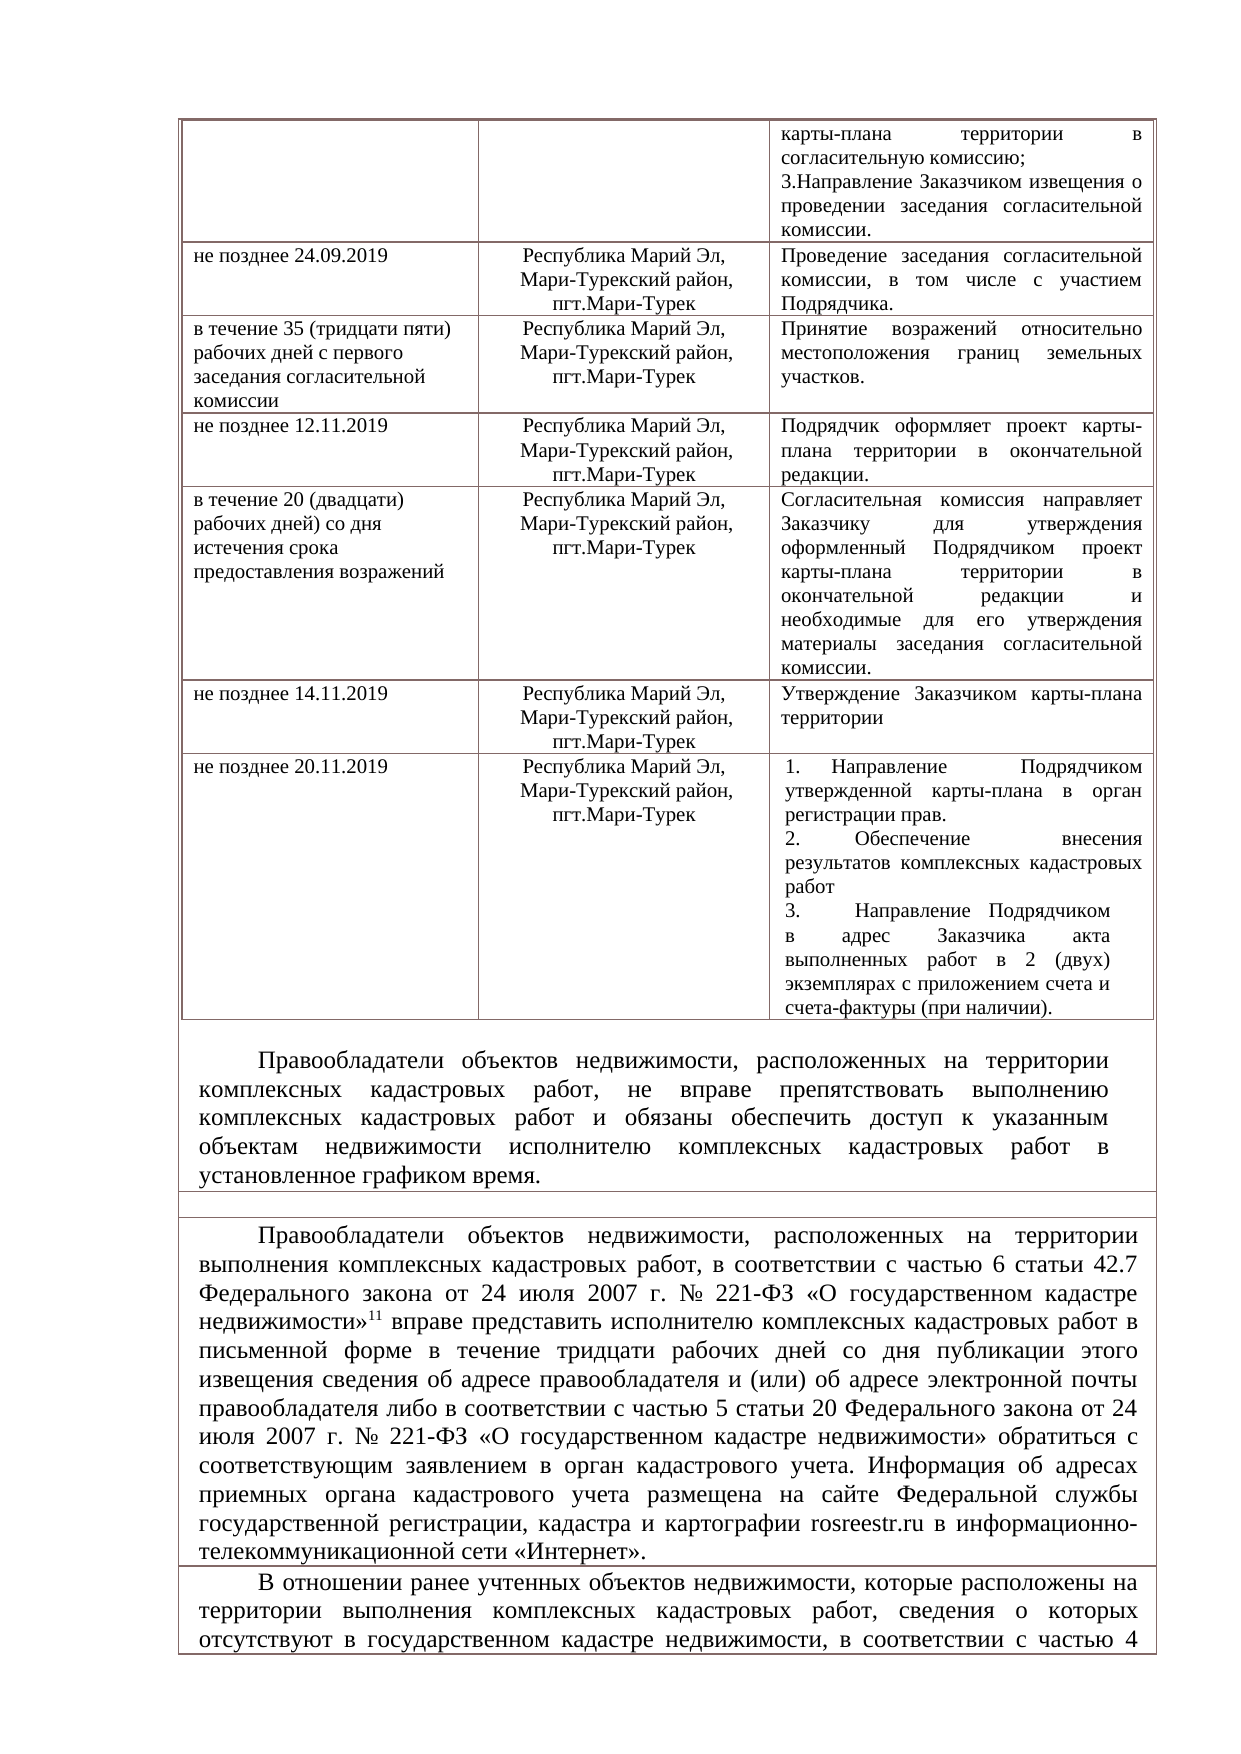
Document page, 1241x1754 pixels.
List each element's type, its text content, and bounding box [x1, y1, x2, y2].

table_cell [179, 1567, 1156, 1653]
table_cell [179, 1192, 1156, 1216]
table_cell Правообладатели объектов недвижимости, расположенных на территории выполнения комплексных кадастровых работ, в соответствии с частью 6 статьи 42.7 Федерального закона от 24 июля 2007 г. № 221-ФЗ «О государственном кадастре недвижимости»11 вправе представить исполнителю комплексных кадастровых работ в письменной форме в течение тридцати рабочих дней со дня публикации этого извещения сведения об адресе правообладателя и (или) об адресе электронной почты правообладателя либо в соответствии с частью 5 статьи 20 Федерального закона от 24 июля 2007 г. № 221-ФЗ «О государственном кадастре недвижимости» обратиться с соответствующим заявлением в орган кадастрового учета. Информация об адресах приемных органа кадастрового учета размещена на сайте Федеральной службы государственной регистрации, кадастра и картографии rosreestr.ru в информационно-телекоммуникационной сети «Интернет». [179, 1218, 1156, 1565]
